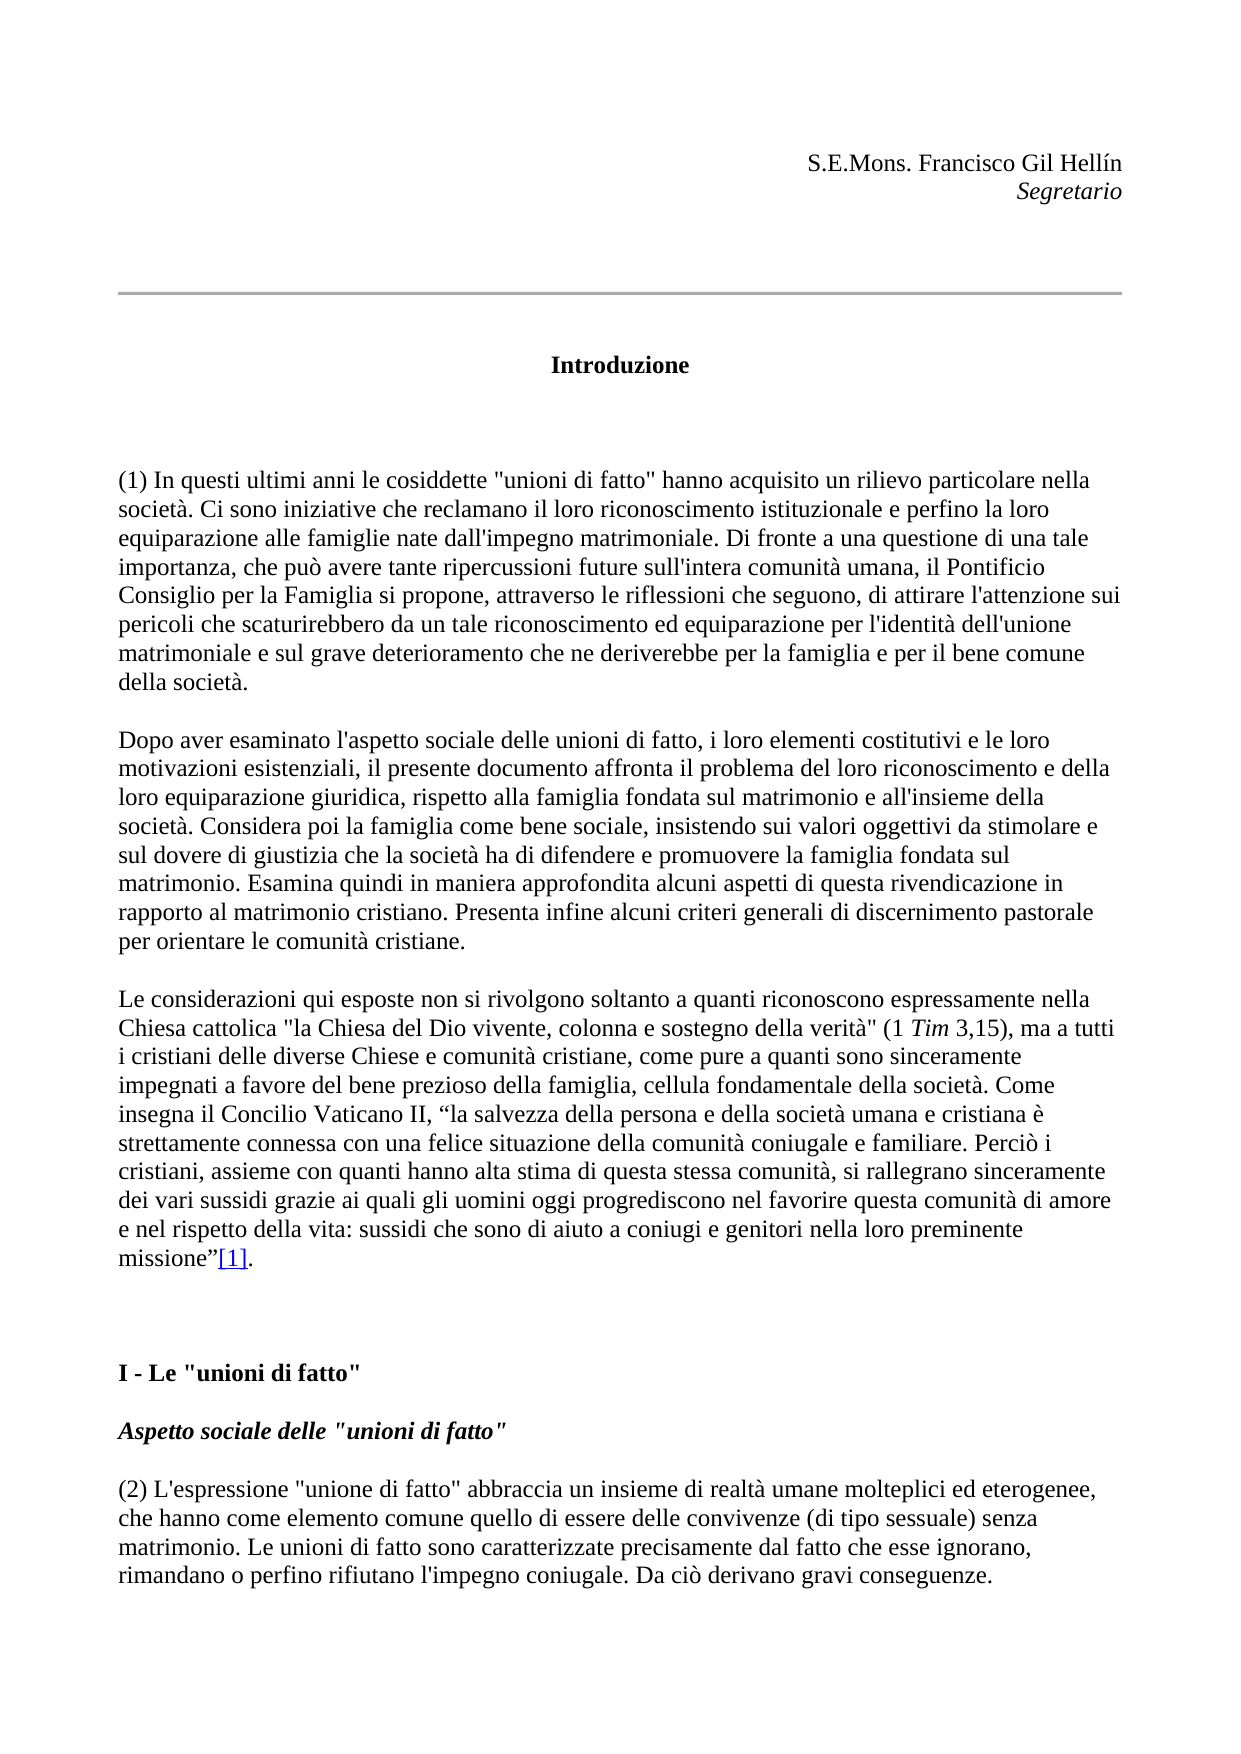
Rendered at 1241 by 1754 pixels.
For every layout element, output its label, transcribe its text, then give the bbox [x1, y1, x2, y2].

text Dopo aver esaminato l'aspetto sociale delle unioni di fatto, i loro elementi costitutivi e le loro motivazioni esistenziali, il presente documento affronta il problema del loro riconoscimento e della loro equiparazione giuridica, rispetto alla famiglia fondata sul matrimonio e all'insieme della società. Considera poi la famiglia come bene sociale, insistendo sui valori oggettivi da stimolare e sul dovere di giustizia che la società ha di difendere e promuovere la famiglia fondata sul matrimonio. Esamina quindi in maniera approfondita alcuni aspetti di questa rivendicazione in rapporto al matrimonio cristiano. Presenta infine alcuni criteri generali di discernimento pastorale per orientare le comunità cristiane. [118, 725, 1122, 955]
text I - Le "unioni di fatto" [118, 1358, 1122, 1387]
text S.E.Mons. Francisco Gil Hellín Segretario [118, 148, 1122, 205]
text Aspetto sociale delle "unioni di fatto" [118, 1416, 1122, 1445]
text (1) In questi ultimi anni le cosiddette "unioni di fatto" hanno acquisito un rilievo particolare nella società. Ci sono iniziative che reclamano il loro riconoscimento istituzionale e perfino la loro equiparazione alle famiglie nate dall'impegno matrimoniale. Di fronte a una questione di una tale importanza, che può avere tante ripercussioni future sull'intera comunità umana, il Pontificio Consiglio per la Famiglia si propone, attraverso le riflessioni che seguono, di attirare l'attenzione sui pericoli che scaturirebbero da un tale riconoscimento ed equiparazione per l'identità dell'unione matrimoniale e sul grave deterioramento che ne deriverebbe per la famiglia e per il bene comune della società. [118, 466, 1122, 696]
text Introduzione [118, 350, 1122, 378]
text (2) L'espressione "unione di fatto" abbraccia un insieme di realtà umane molteplici ed eterogenee, che hanno come elemento comune quello di essere delle convivenze (di tipo sessuale) senza matrimonio. Le unioni di fatto sono caratterizzate precisamente dal fatto che esse ignorano, rimandano o perfino rifiutano l'impegno coniugale. Da ciò derivano gravi conseguenze. [118, 1474, 1122, 1589]
text Le considerazioni qui esposte non si rivolgono soltanto a quanti riconoscono espressamente nella Chiesa cattolica "la Chiesa del Dio vivente, colonna e sostegno della verità" (1 Tim 3,15), ma a tutti i cristiani delle diverse Chiese e comunità cristiane, come pure a quanti sono sinceramente impegnati a favore del bene prezioso della famiglia, cellula fondamentale della società. Come insegna il Concilio Vaticano II, “la salvezza della persona e della società umana e cristiana è strettamente connessa con una felice situazione della comunità coniugale e familiare. Perciò i cristiani, assieme con quanti hanno alta stima di questa stessa comunità, si rallegrano sinceramente dei vari sussidi grazie ai quali gli uomini oggi progrediscono nel favorire questa comunità di amore e nel rispetto della vita: sussidi che sono di aiuto a coniugi e genitori nella loro preminente missione”[1]. [118, 984, 1122, 1271]
